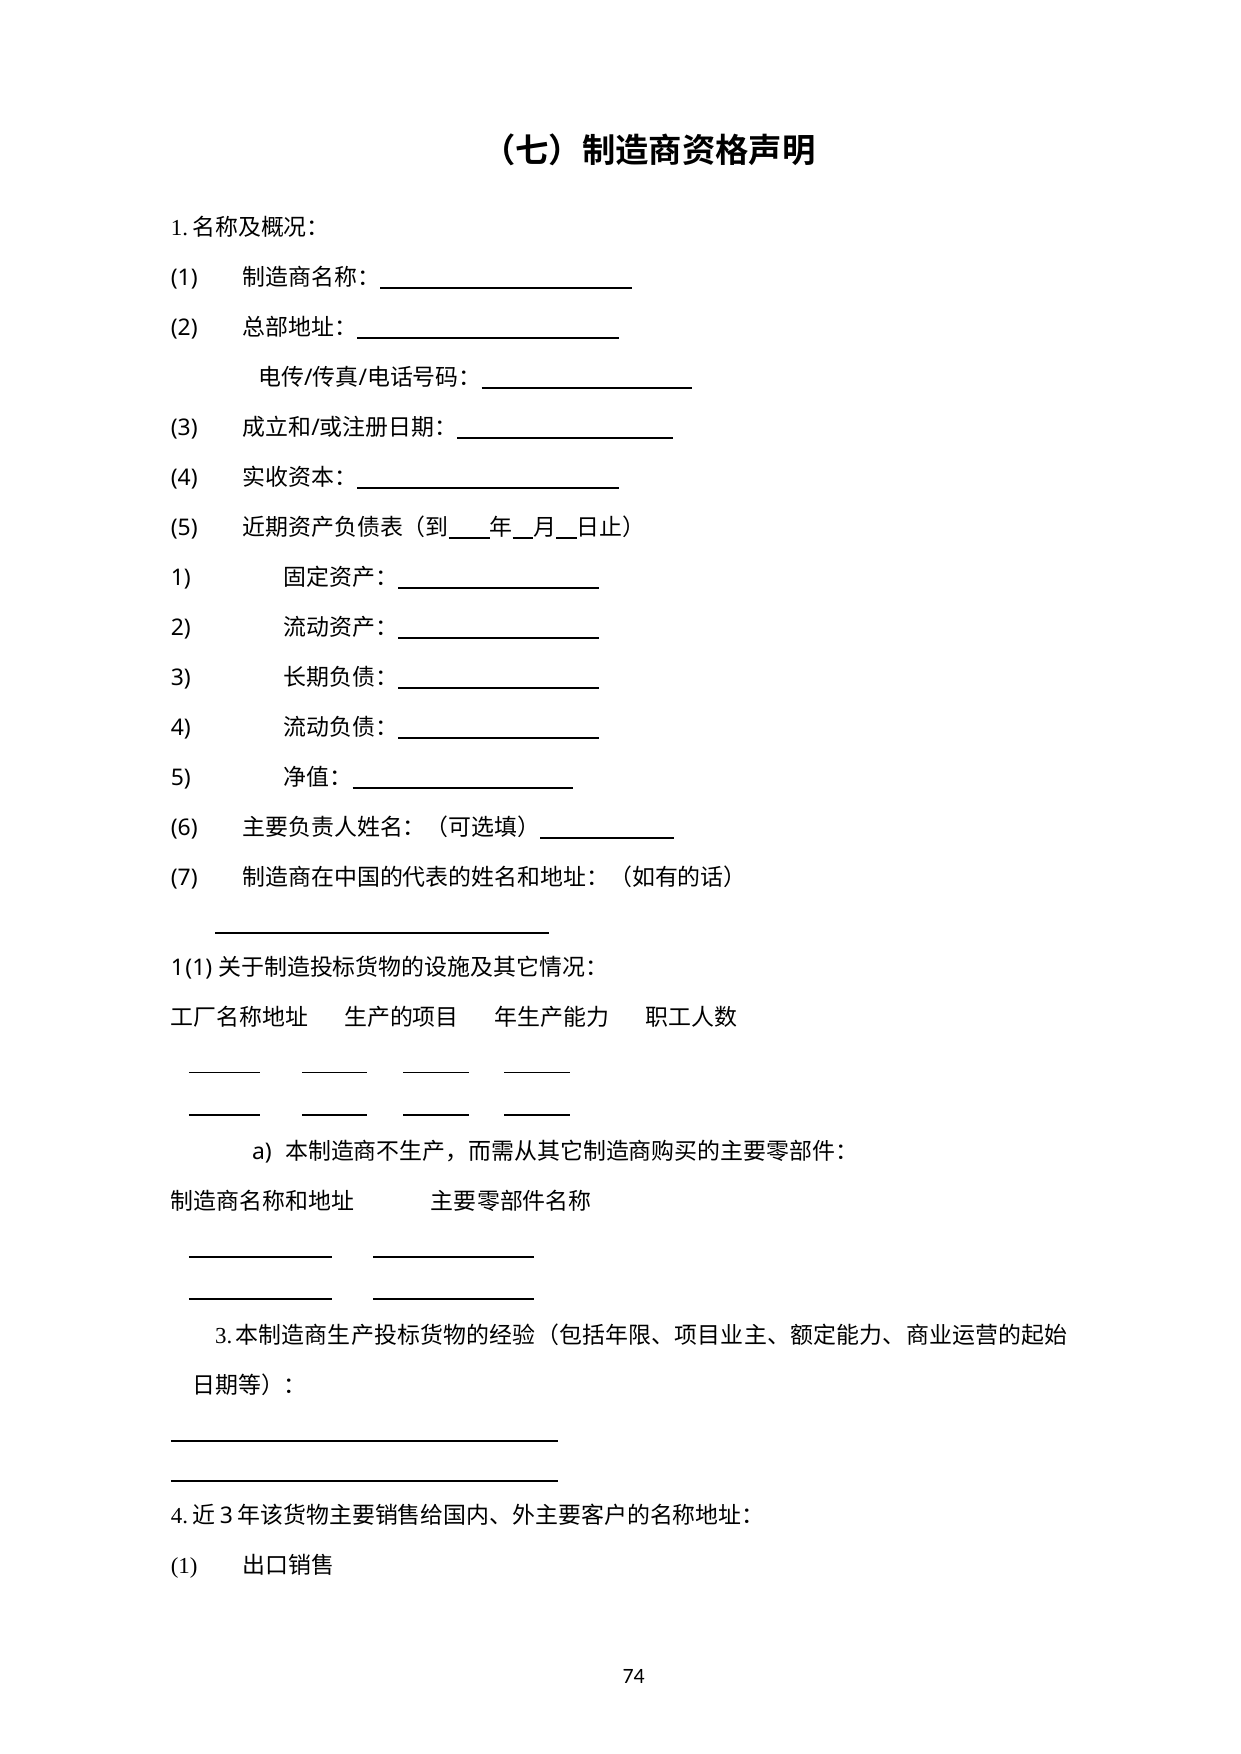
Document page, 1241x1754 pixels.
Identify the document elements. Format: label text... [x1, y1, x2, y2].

text 电传/传真/电话号码： [235, 359, 1116, 392]
list 制造商在中国的代表的姓名和地址：（如有的话） [148, 859, 1116, 892]
list 成立和/或注册日期： [148, 409, 1116, 442]
list 流动负债： [148, 709, 1116, 742]
text 制造商名称和地址 主要零部件名称 [148, 1183, 1116, 1216]
list 本制造商不生产，而需从其它制造商购买的主要零部件： [229, 1133, 1116, 1166]
list 出口销售 [148, 1547, 1116, 1580]
list (1) 关于制造投标货物的设施及其它情况： [148, 949, 1116, 982]
list 固定资产： [148, 559, 1116, 592]
text （七）制造商资格声明 [148, 124, 1116, 172]
list 名称及概况： [148, 209, 1116, 242]
list 主要负责人姓名：（可选填） [148, 809, 1116, 842]
list 近期资产负债表（到 年 月 日止） [148, 509, 1116, 542]
list 流动资产： [148, 609, 1116, 642]
list 实收资本： [148, 459, 1116, 492]
list 长期负债： [148, 659, 1116, 692]
list 本制造商生产投标货物的经验（包括年限、项目业主、额定能力、商业运营的起始日期等）： [192, 1317, 1070, 1400]
list 总部地址： [148, 309, 1116, 342]
text 工厂名称地址 生产的项目 年生产能力 职工人数 [148, 999, 1116, 1032]
list 近3年该货物主要销售给国内、外主要客户的名称地址： [148, 1497, 1116, 1530]
list 净值： [148, 759, 1116, 792]
list 制造商名称： [148, 259, 1116, 292]
